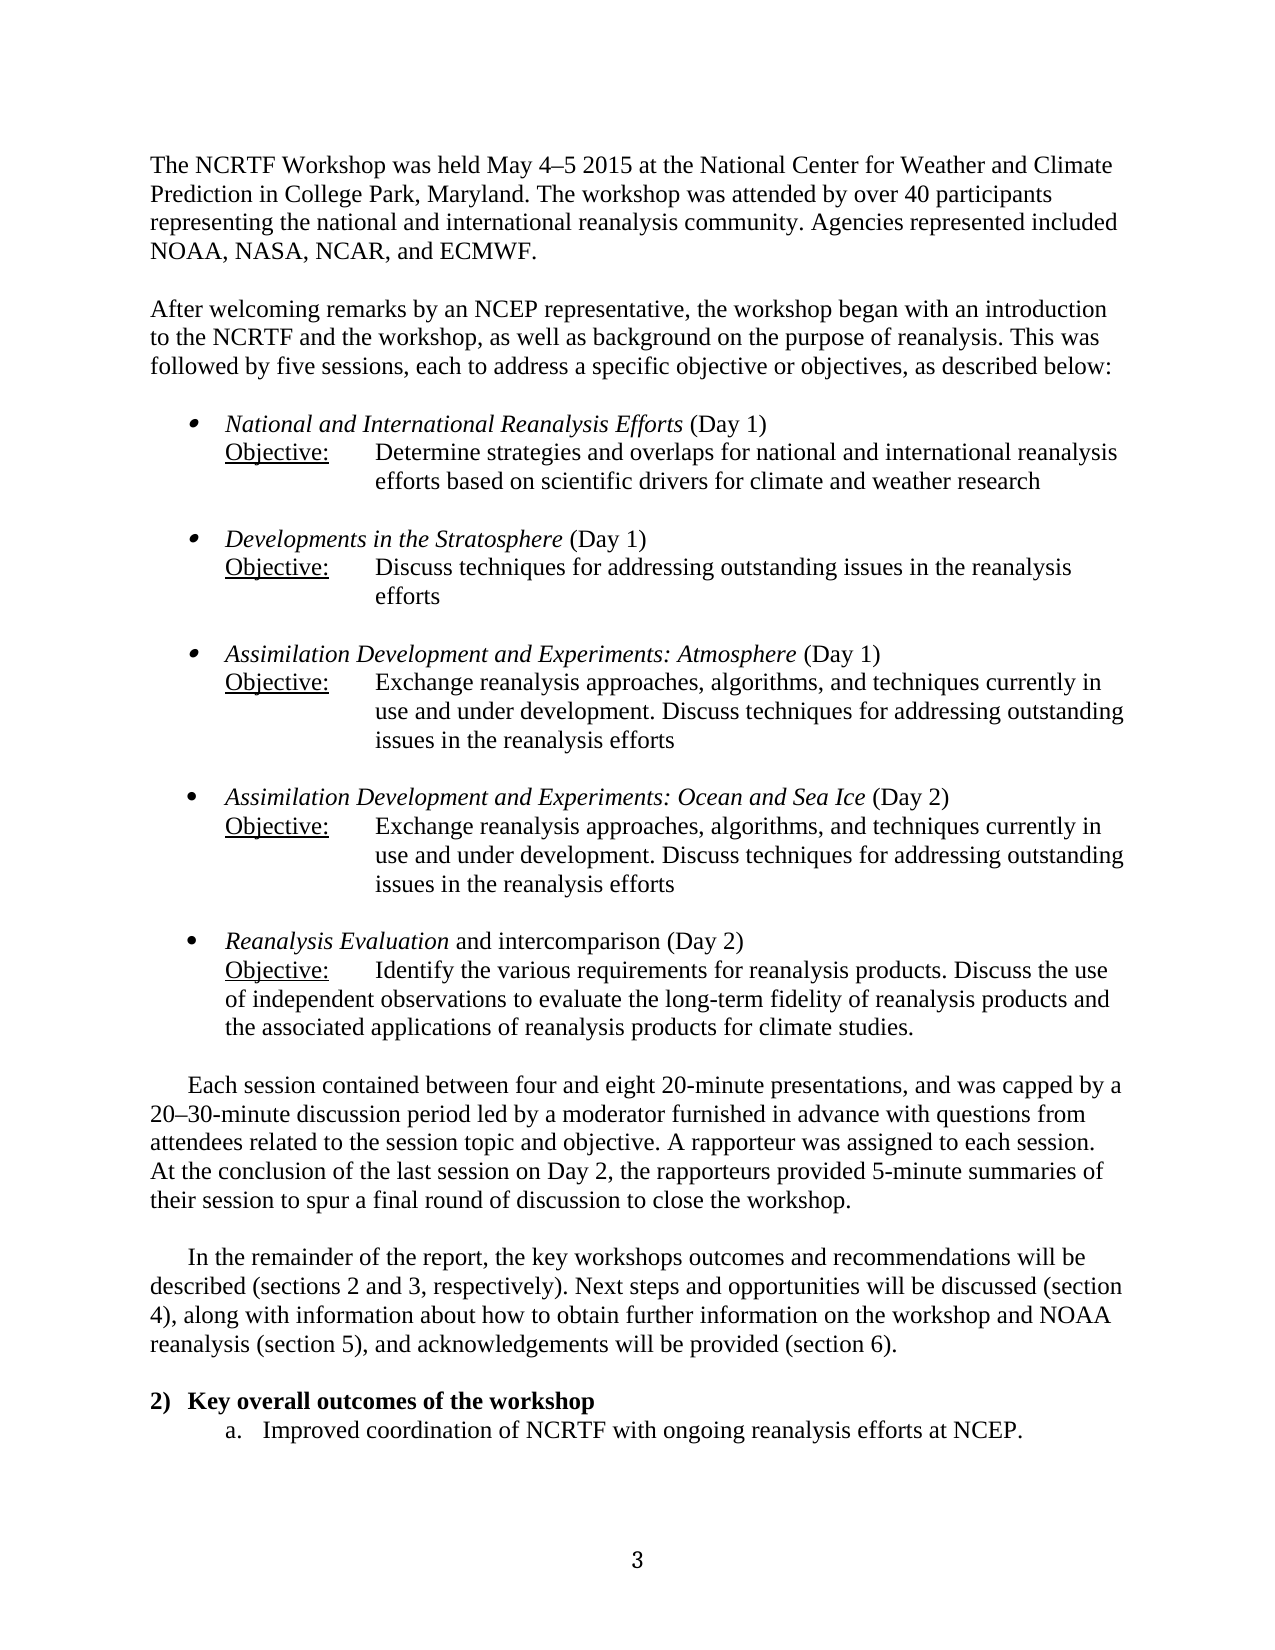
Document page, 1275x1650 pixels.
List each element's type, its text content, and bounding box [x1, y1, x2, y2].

list Improved coordination of NCRTF with ongoing reanalysis efforts at NCEP. [225, 1415, 1125, 1444]
list Objective: Exchange reanalysis approaches, algorithms, and techniques currently in use and under development. Discuss techniques for addressing outstanding issues in the reanalysis efforts [225, 667, 1125, 754]
list Reanalysis Evaluation and intercomparison (Day 2) [187, 926, 1125, 955]
list Assimilation Development and Experiments: Ocean and Sea Ice (Day 2) [187, 782, 1125, 811]
list Assimilation Development and Experiments: Atmosphere (Day 1) [187, 639, 1125, 667]
text Each session contained between four and eight 20-minute presentations, and was capped by a 20–30-minute discussion period led by a moderator furnished in advance with questions from attendees related to the session topic and objective. A rapporteur was assigned to each session. At the conclusion of the last session on Day 2, the rapporteurs provided 5-minute summaries of their session to spur a final round of discussion to close the workshop. [150, 1070, 1125, 1214]
text The NCRTF Workshop was held May 4–5 2015 at the National Center for Weather and Climate Prediction in College Park, Maryland. The workshop was attended by over 40 participants representing the national and international reanalysis community. Agencies represented included NOAA, NASA, NCAR, and ECMWF. [150, 150, 1125, 265]
list Developments in the Stratosphere (Day 1) [187, 524, 1125, 552]
list Objective: Exchange reanalysis approaches, algorithms, and techniques currently in use and under development. Discuss techniques for addressing outstanding issues in the reanalysis efforts [225, 811, 1125, 897]
list Objective: Identify the various requirements for reanalysis products. Discuss the use of independent observations to evaluate the long-term fidelity of reanalysis products and the associated applications of reanalysis products for climate studies. [225, 955, 1125, 1041]
text After welcoming remarks by an NCEP representative, the workshop began with an introduction to the NCRTF and the workshop, as well as background on the purpose of reanalysis. This was followed by five sessions, each to address a specific objective or objectives, as described below: [150, 294, 1125, 409]
list Key overall outcomes of the workshop [150, 1386, 1125, 1415]
list National and International Reanalysis Efforts (Day 1) [187, 409, 1125, 437]
list Objective: Discuss techniques for addressing outstanding issues in the reanalysis efforts [225, 552, 1125, 610]
list Objective: Determine strategies and overlaps for national and international reanalysis efforts based on scientific drivers for climate and weather research [225, 437, 1125, 495]
text In the remainder of the report, the key workshops outcomes and recommendations will be described (sections 2 and 3, respectively). Next steps and opportunities will be discussed (section 4), along with information about how to obtain further information on the workshop and NOAA reanalysis (section 5), and acknowledgements will be provided (section 6). [150, 1242, 1125, 1357]
